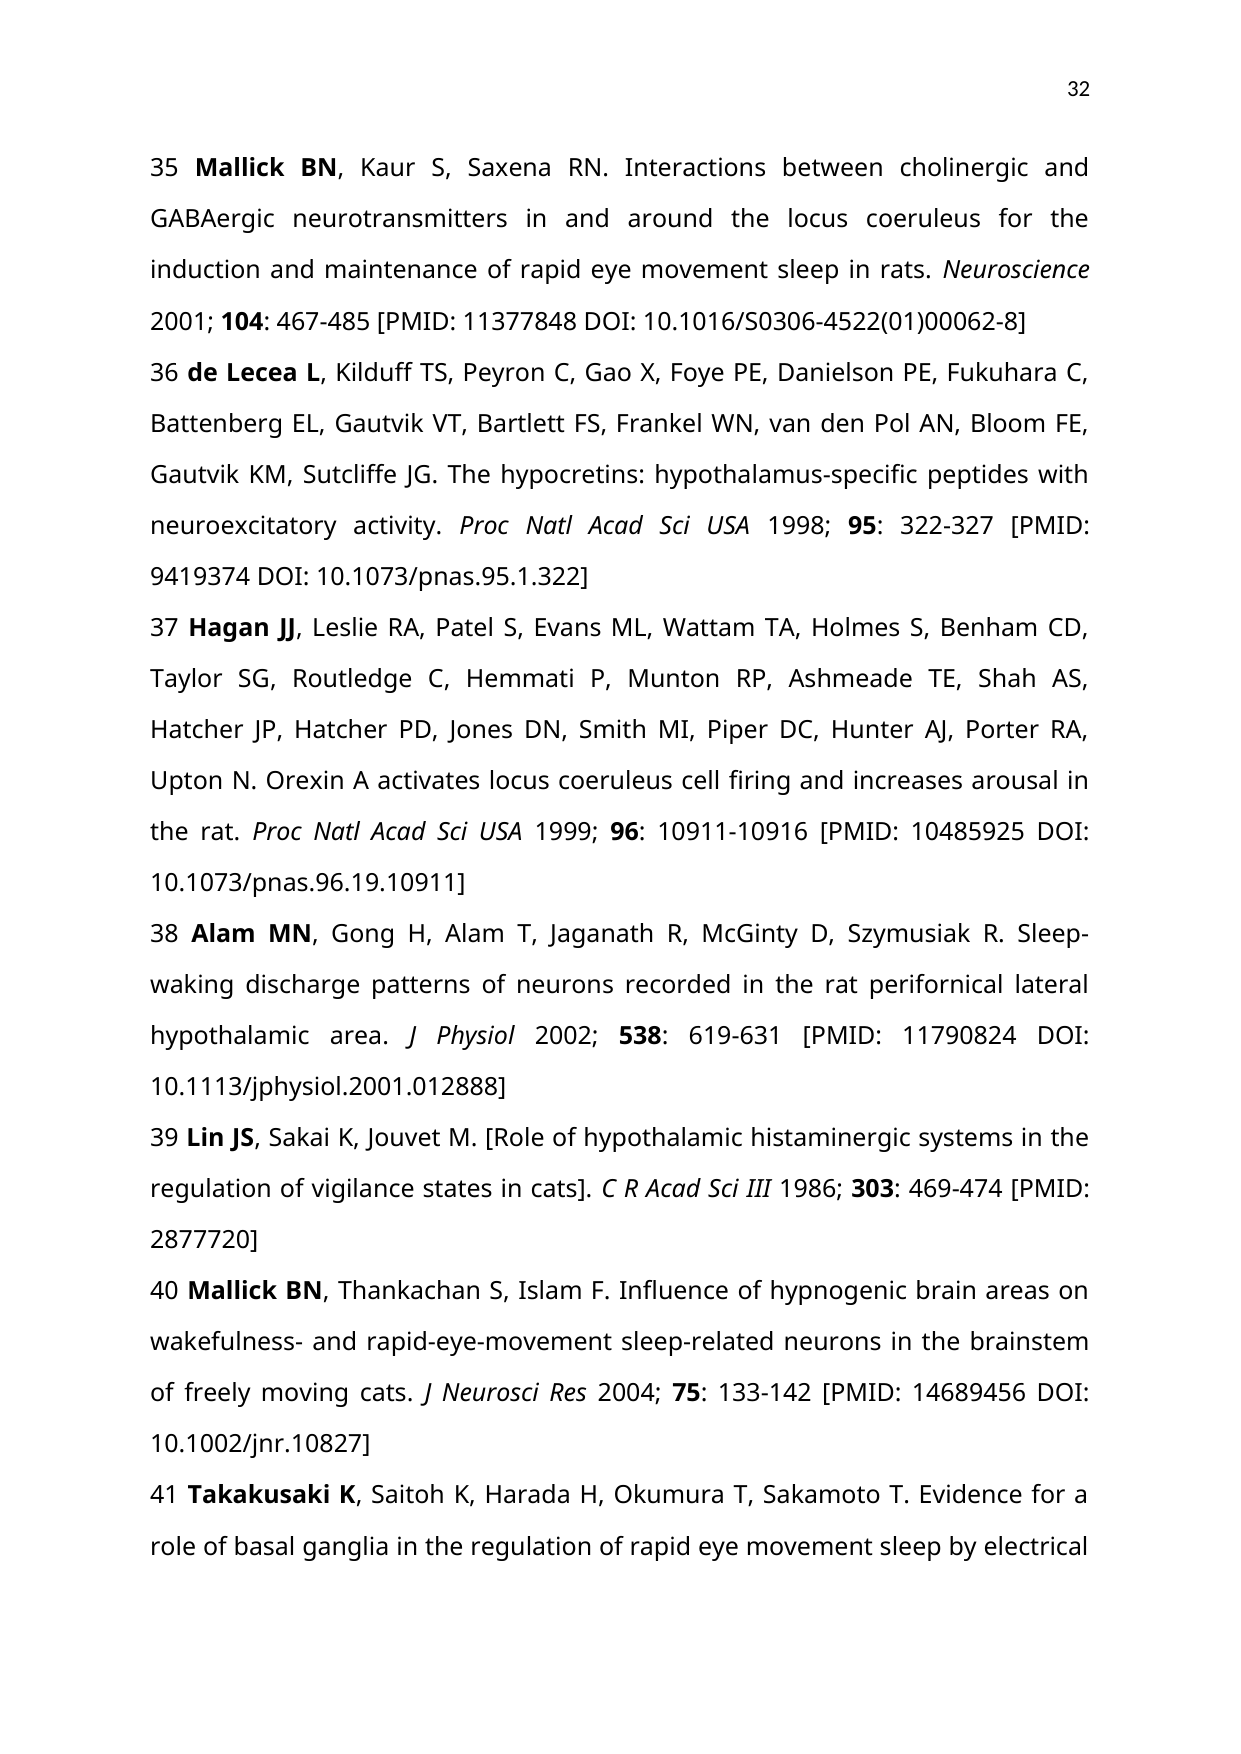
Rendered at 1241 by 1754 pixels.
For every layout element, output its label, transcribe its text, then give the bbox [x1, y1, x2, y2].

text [150, 1477, 1090, 1562]
text 35 Mallick BN, Kaur S, Saxena RN. Interactions between cholinergic and GABAergic neurotransmitters in and around the locus coeruleus for the induction and maintenance of rapid eye movement sleep in rats. Neuroscience 2001; 104: 467-485 [PMID: 11377848 DOI: 10.1016/S0306-4522(01)00062-8] [150, 150, 1090, 337]
text 39 Lin JS, Sakai K, Jouvet M. [Role of hypothalamic histaminergic systems in the regulation of vigilance states in cats]. C R Acad Sci III 1986; 303: 469-474 [PMID: 2877720] [150, 1120, 1090, 1256]
text 38 Alam MN, Gong H, Alam T, Jaganath R, McGinty D, Szymusiak R. Sleep-waking discharge patterns of neurons recorded in the rat perifornical lateral hypothalamic area. J Physiol 2002; 538: 619-631 [PMID: 11790824 DOI: 10.1113/jphysiol.2001.012888] [150, 916, 1090, 1103]
text 37 Hagan JJ, Leslie RA, Patel S, Evans ML, Wattam TA, Holmes S, Benham CD, Taylor SG, Routledge C, Hemmati P, Munton RP, Ashmeade TE, Shah AS, Hatcher JP, Hatcher PD, Jones DN, Smith MI, Piper DC, Hunter AJ, Porter RA, Upton N. Orexin A activates locus coeruleus cell firing and increases arousal in the rat. Proc Natl Acad Sci USA 1999; 96: 10911-10916 [PMID: 10485925 DOI: 10.1073/pnas.96.19.10911] [150, 609, 1090, 899]
text 40 Mallick BN, Thankachan S, Islam F. Influence of hypnogenic brain areas on wakefulness- and rapid-eye-movement sleep-related neurons in the brainstem of freely moving cats. J Neurosci Res 2004; 75: 133-142 [PMID: 14689456 DOI: 10.1002/jnr.10827] [150, 1273, 1090, 1460]
text 36 de Lecea L, Kilduff TS, Peyron C, Gao X, Foye PE, Danielson PE, Fukuhara C, Battenberg EL, Gautvik VT, Bartlett FS, Frankel WN, van den Pol AN, Bloom FE, Gautvik KM, Sutcliffe JG. The hypocretins: hypothalamus-specific peptides with neuroexcitatory activity. Proc Natl Acad Sci USA 1998; 95: 322-327 [PMID: 9419374 DOI: 10.1073/pnas.95.1.322] [150, 354, 1090, 592]
